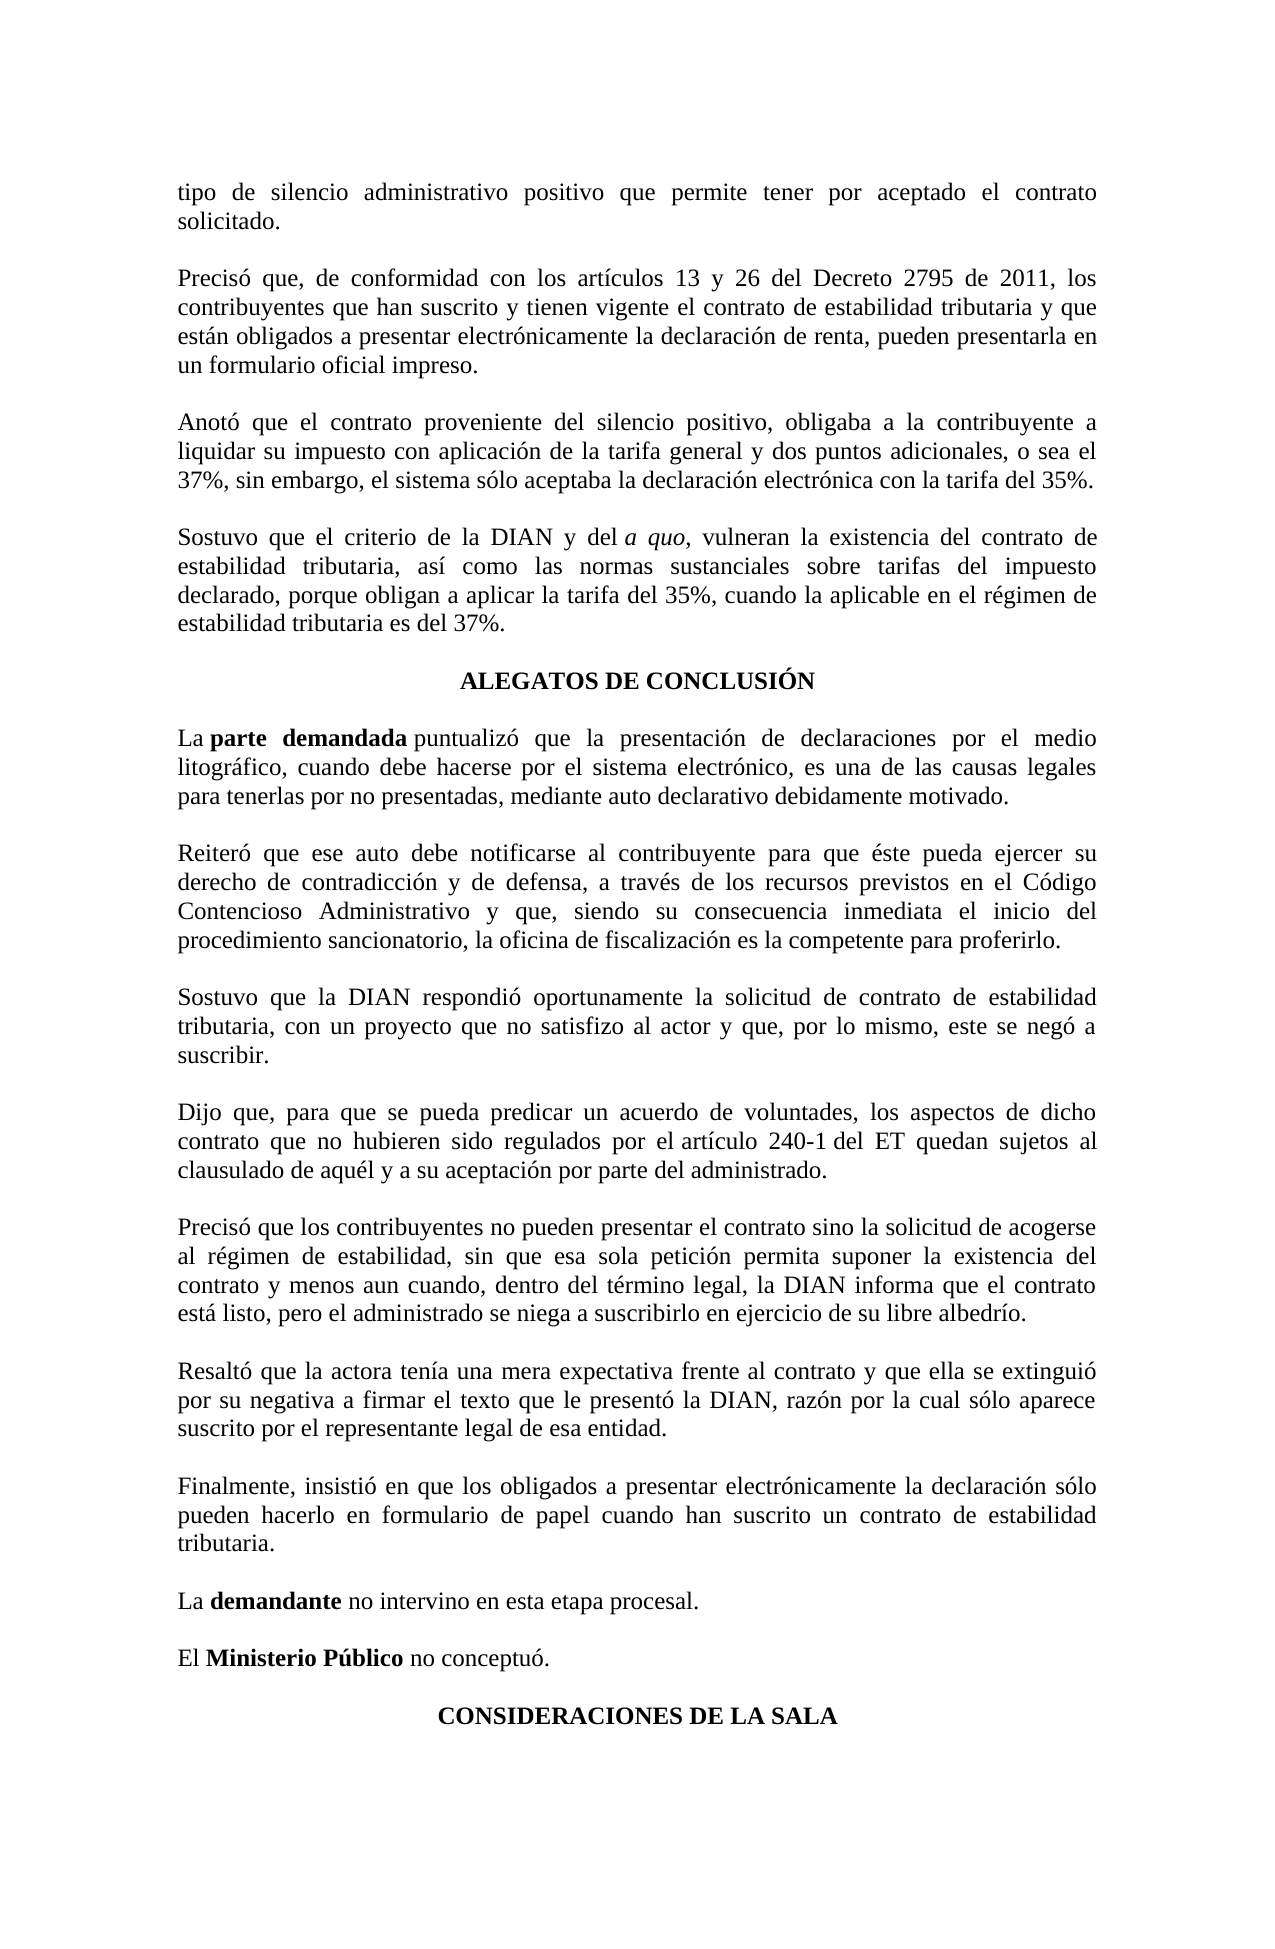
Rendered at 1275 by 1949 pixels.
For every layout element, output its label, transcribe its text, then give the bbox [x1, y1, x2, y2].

text Precisó que los contribuyentes no pueden presentar el contrato sino la solicitud de acogerse al régimen de estabilidad, sin que esa sola petición permita suponer la existencia del contrato y menos aun cuando, dentro del término legal, la DIAN informa que el contrato está listo, pero el administrado se niega a suscribirlo en ejercicio de su libre albedrío. [177, 1212, 1098, 1327]
text Sostuvo que el criterio de la DIAN y del a quo, vulneran la existencia del contrato de estabilidad tributaria, así como las normas sustanciales sobre tarifas del impuesto declarado, porque obligan a aplicar la tarifa del 35%, cuando la aplicable en el régimen de estabilidad tributaria es del 37%. [177, 522, 1098, 637]
text Reiteró que ese auto debe notificarse al contribuyente para que éste pueda ejercer su derecho de contradicción y de defensa, a través de los recursos previstos en el Código Contencioso Administrativo y que, siendo su consecuencia inmediata el inicio del procedimiento sancionatorio, la oficina de fiscalización es la competente para proferirlo. [177, 838, 1098, 953]
text Dijo que, para que se pueda predicar un acuerdo de voluntades, los aspectos de dicho contrato que no hubieren sido regulados por el artículo 240-1 del ET quedan sujetos al clausulado de aquél y a su aceptación por parte del administrado. [177, 1097, 1098, 1183]
text Resaltó que la actora tenía una mera expectativa frente al contrato y que ella se extinguió por su negativa a firmar el texto que le presentó la DIAN, razón por la cual sólo aparece suscrito por el representante legal de esa entidad. [177, 1356, 1098, 1442]
text El Ministerio Público no conceptuó. [177, 1643, 1098, 1672]
text ALEGATOS DE CONCLUSIÓN [177, 666, 1098, 695]
text Anotó que el contrato proveniente del silencio positivo, obligaba a la contribuyente a liquidar su impuesto con aplicación de la tarifa general y dos puntos adicionales, o sea el 37%, sin embargo, el sistema sólo aceptaba la declaración electrónica con la tarifa del 35%. [177, 407, 1098, 493]
text CONSIDERACIONES DE LA SALA [177, 1701, 1098, 1730]
text La demandante no intervino en esta etapa procesal. [177, 1586, 1098, 1615]
text Precisó que, de conformidad con los artículos 13 y 26 del Decreto 2795 de 2011, los contribuyentes que han suscrito y tienen vigente el contrato de estabilidad tributaria y que están obligados a presentar electrónicamente la declaración de renta, pueden presentarla en un formulario oficial impreso. [177, 263, 1098, 378]
text Sostuvo que la DIAN respondió oportunamente la solicitud de contrato de estabilidad tributaria, con un proyecto que no satisfizo al actor y que, por lo mismo, este se negó a suscribir. [177, 982, 1098, 1068]
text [177, 177, 1098, 235]
text Finalmente, insistió en que los obligados a presentar electrónicamente la declaración sólo pueden hacerlo en formulario de papel cuando han suscrito un contrato de estabilidad tributaria. [177, 1471, 1098, 1557]
text La parte demandada puntualizó que la presentación de declaraciones por el medio litográfico, cuando debe hacerse por el sistema electrónico, es una de las causas legales para tenerlas por no presentadas, mediante auto declarativo debidamente motivado. [177, 723, 1098, 810]
